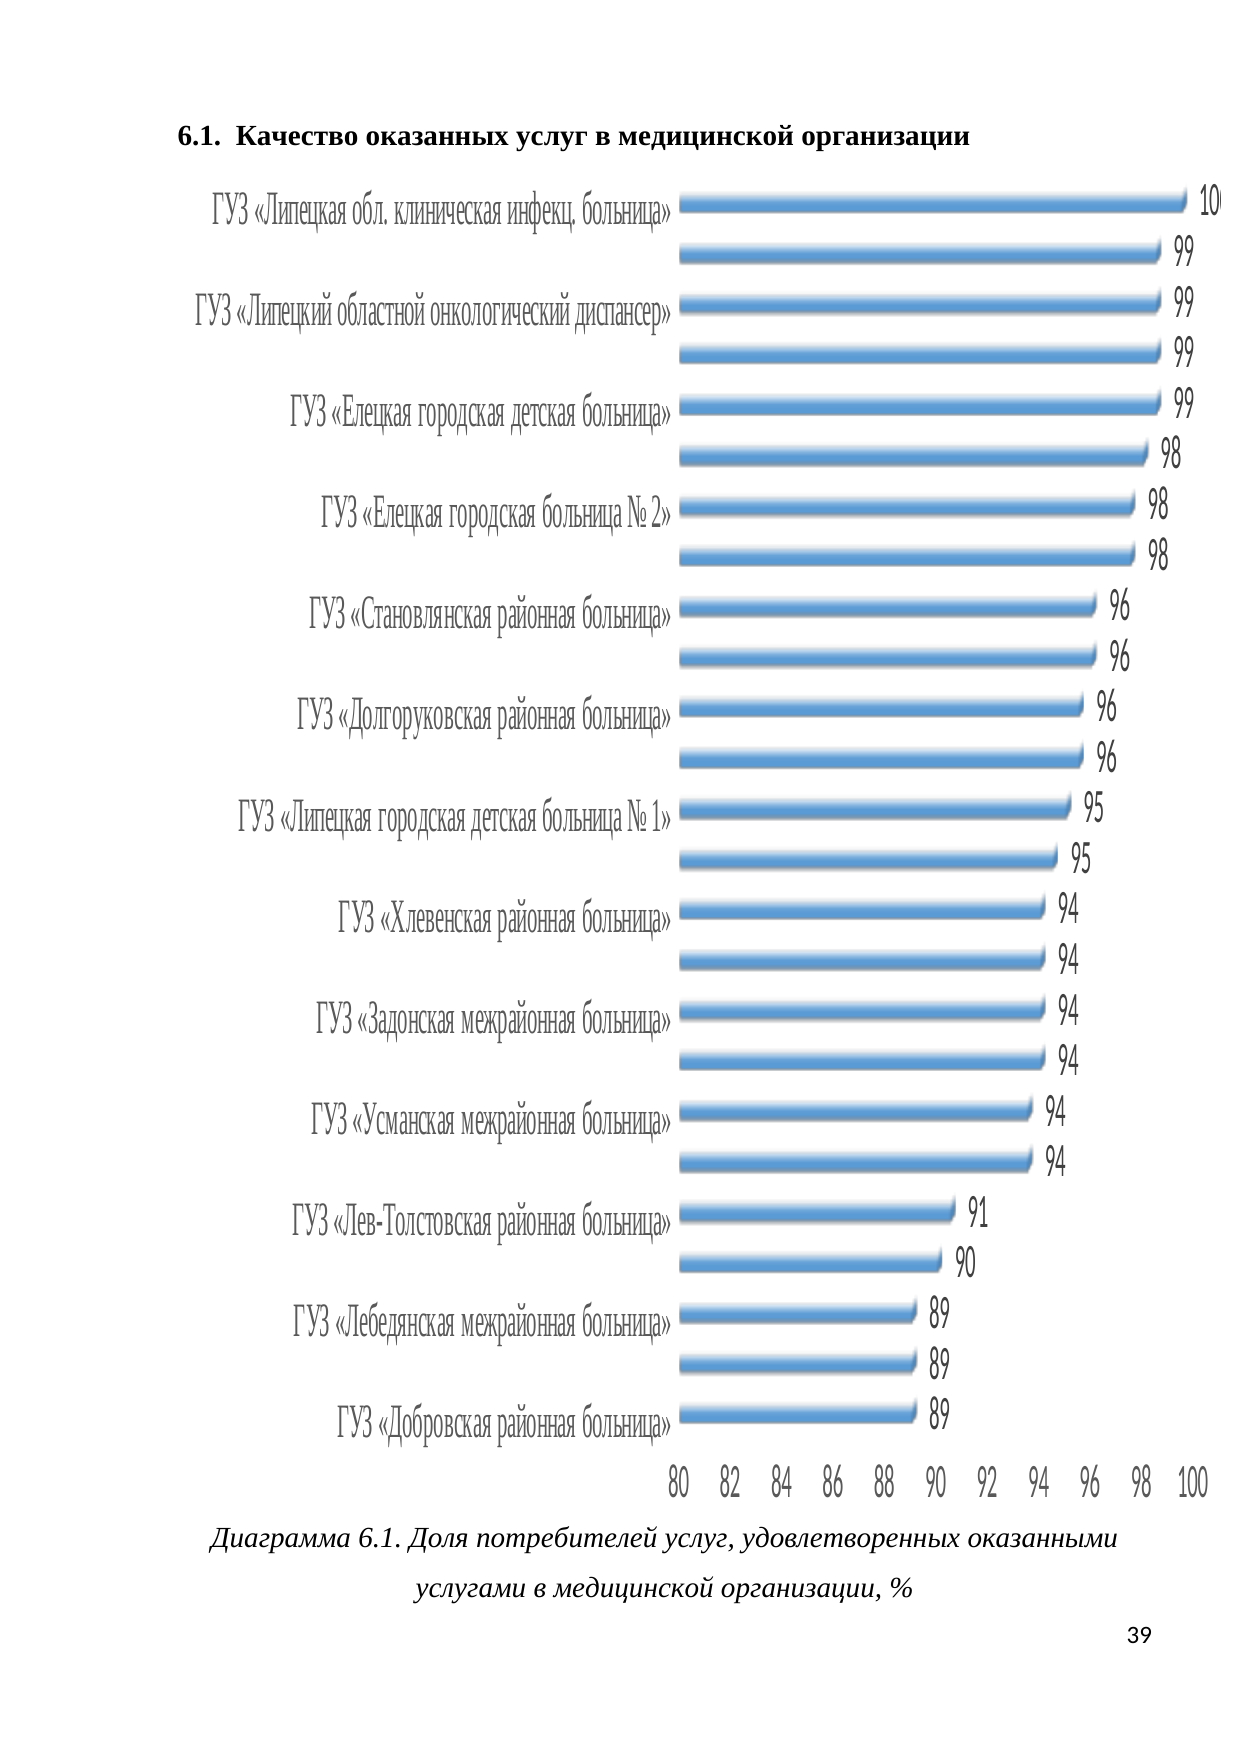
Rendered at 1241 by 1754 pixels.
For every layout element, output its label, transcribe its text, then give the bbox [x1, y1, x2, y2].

text Диаграмма 6.1. Доля потребителей услуг, удовлетворенных оказанными услугами в медицинской организации, % [177, 1520, 1152, 1604]
text 6.1. Качество оказанных услуг в медицинской организации [177, 118, 1152, 151]
